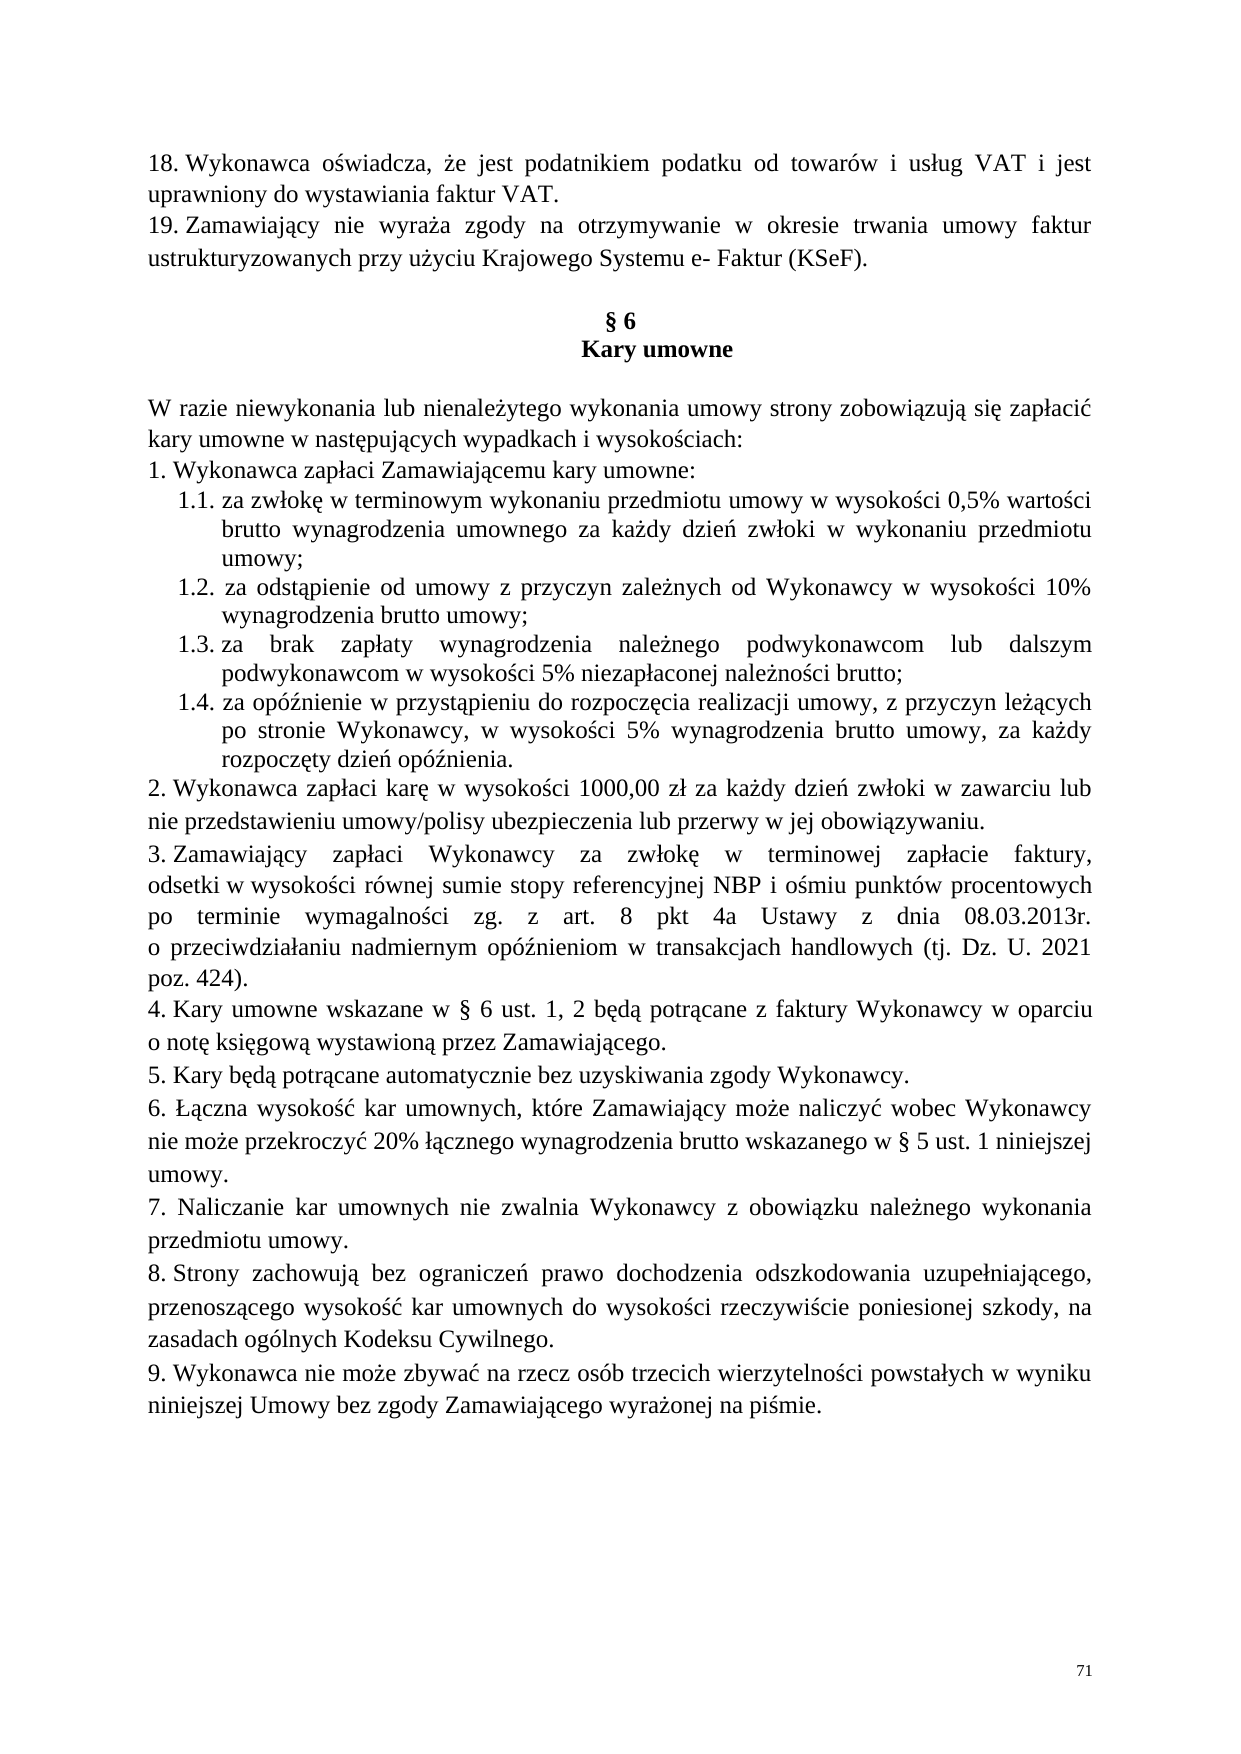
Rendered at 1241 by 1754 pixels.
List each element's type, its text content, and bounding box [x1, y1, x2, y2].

text 4. Kary umowne wskazane w § 6 ust. 1, 2 będą potrącane z faktury Wykonawcy w oparciu o notę księgową wystawioną przez Zamawiającego. [148, 994, 1093, 1056]
text 1.3. za brak zapłaty wynagrodzenia należnego podwykonawcom lub dalszym podwykonawcom w wysokości 5% niezapłaconej należności brutto; [177, 629, 1093, 687]
text § 6 [148, 306, 1093, 334]
text 1.2. za odstąpienie od umowy z przyczyn zależnych od Wykonawcy w wysokości 10% wynagrodzenia brutto umowy; [177, 572, 1093, 629]
list Kary umowne [148, 334, 1093, 363]
text 19. Zamawiający nie wyraża zgody na otrzymywanie w okresie trwania umowy faktur ustrukturyzowanych przy użyciu Krajowego Systemu e- Faktur (KSeF). [148, 210, 1093, 271]
text 1.4. za opóźnienie w przystąpieniu do rozpoczęcia realizacji umowy, z przyczyn leżących po stronie Wykonawcy, w wysokości 5% wynagrodzenia brutto umowy, za każdy rozpoczęty dzień opóźnienia. [177, 687, 1093, 773]
text 18. Wykonawca oświadcza, że jest podatnikiem podatku od towarów i usług VAT i jest uprawniony do wystawiania faktur VAT. [148, 148, 1093, 207]
text 1.1. za zwłokę w terminowym wykonaniu przedmiotu umowy w wysokości 0,5% wartości brutto wynagrodzenia umownego za każdy dzień zwłoki w wykonaniu przedmiotu umowy; [177, 486, 1093, 572]
text W razie niewykonania lub nienależytego wykonania umowy strony zobowiązują się zapłacić kary umowne w następujących wypadkach i wysokościach: [148, 393, 1093, 453]
text 2. Wykonawca zapłaci karę w wysokości 1000,00 zł za każdy dzień zwłoki w zawarciu lub nie przedstawieniu umowy/polisy ubezpieczenia lub przerwy w jej obowiązywaniu. [148, 773, 1093, 835]
text 1. Wykonawca zapłaci Zamawiającemu kary umowne: [148, 456, 1093, 484]
text 5. Kary będą potrącane automatycznie bez uzyskiwania zgody Wykonawcy. [148, 1060, 1093, 1089]
text 6. Łączna wysokość kar umownych, które Zamawiający może naliczyć wobec Wykonawcy nie może przekroczyć 20% łącznego wynagrodzenia brutto wskazanego w § 5 ust. 1 niniejszej umowy. [148, 1093, 1093, 1188]
text 8. Strony zachowują bez ograniczeń prawo dochodzenia odszkodowania uzupełniającego, przenoszącego wysokość kar umownych do wysokości rzeczywiście poniesionej szkody, na zasadach ogólnych Kodeksu Cywilnego. [148, 1258, 1093, 1353]
text 3. Zamawiający zapłaci Wykonawcy za zwłokę w terminowej zapłacie faktury, odsetki w wysokości równej sumie stopy referencyjnej NBP i ośmiu punktów procentowych po terminie wymagalności zg. z art. 8 pkt 4a Ustawy z dnia 08.03.2013r. o przeciwdziałaniu nadmiernym opóźnieniom w transakcjach handlowych (tj. Dz. U. 2021 poz. 424). [148, 839, 1093, 992]
text 7. Naliczanie kar umownych nie zwalnia Wykonawcy z obowiązku należnego wykonania przedmiotu umowy. [148, 1192, 1093, 1254]
text 9. Wykonawca nie może zbywać na rzecz osób trzecich wierzytelności powstałych w wyniku niniejszej Umowy bez zgody Zamawiającego wyrażonej na piśmie. [148, 1358, 1093, 1419]
